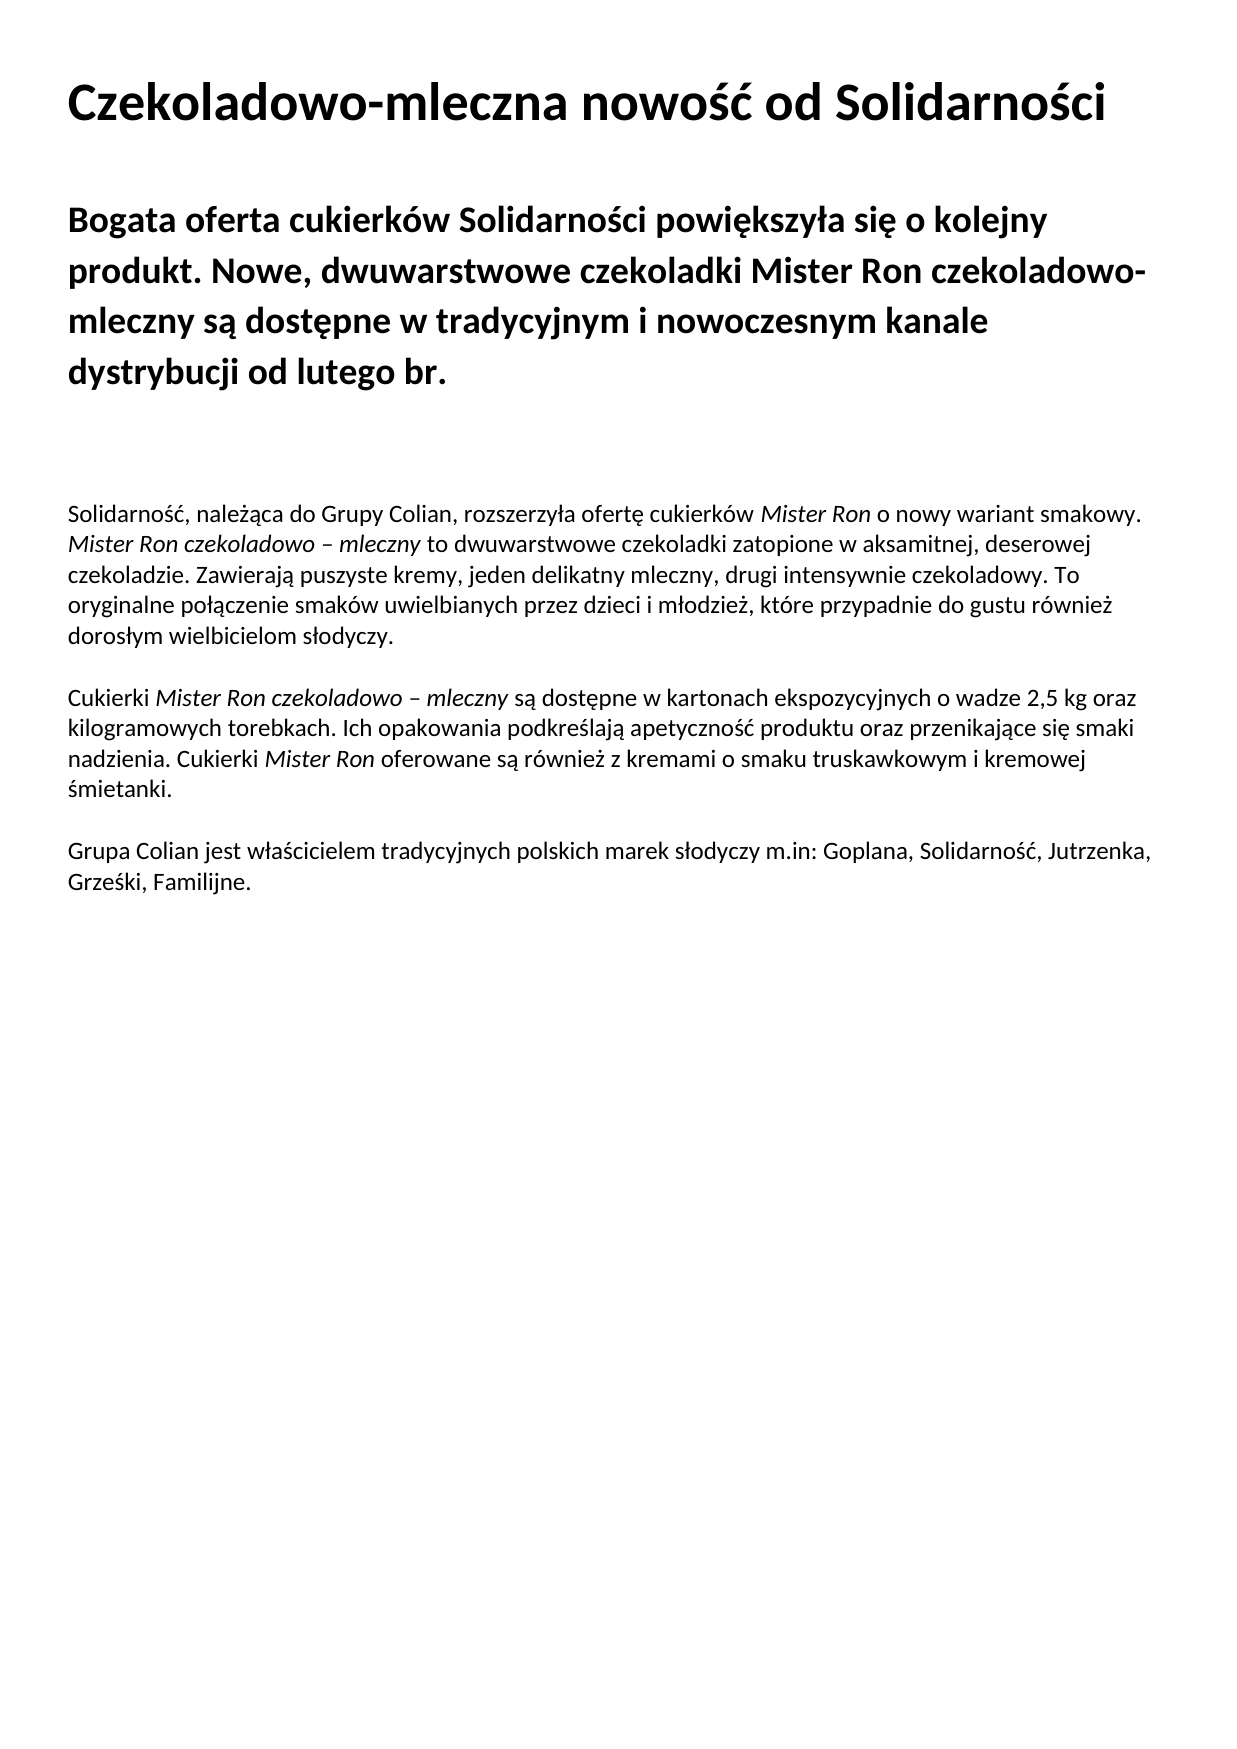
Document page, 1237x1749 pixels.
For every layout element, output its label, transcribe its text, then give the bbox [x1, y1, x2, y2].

text Solidarność, należąca do Grupy Colian, rozszerzyła ofertę cukierków Mister Ron o nowy wariant smakowy. Mister Ron czekoladowo – mleczny to dwuwarstwowe czekoladki zatopione w aksamitnej, deserowej czekoladzie. Zawierają puszyste kremy, jeden delikatny mleczny, drugi intensywnie czekoladowy. To oryginalne połączenie smaków uwielbianych przez dzieci i młodzież, które przypadnie do gustu również dorosłym wielbicielom słodyczy. [68, 498, 1169, 651]
text Cukierki Mister Ron czekoladowo – mleczny są dostępne w kartonach ekspozycyjnych o wadze 2,5 kg oraz kilogramowych torebkach. Ich opakowania podkreślają apetyczność produktu oraz przenikające się smaki nadzienia. Cukierki Mister Ron oferowane są również z kremami o smaku truskawkowym i kremowej śmietanki. [68, 682, 1169, 804]
text Bogata oferta cukierków Solidarności powiększyła się o kolejny produkt. Nowe, dwuwarstwowe czekoladki Mister Ron czekoladowo-mleczny są dostępne w tradycyjnym i nowoczesnym kanale dystrybucji od lutego br. [68, 196, 1169, 393]
text Czekoladowo-mleczna nowość od Solidarności [68, 68, 1169, 134]
text Grupa Colian jest właścicielem tradycyjnych polskich marek słodyczy m.in: Goplana, Solidarność, Jutrzenka, Grześki, Familijne. [68, 835, 1169, 896]
